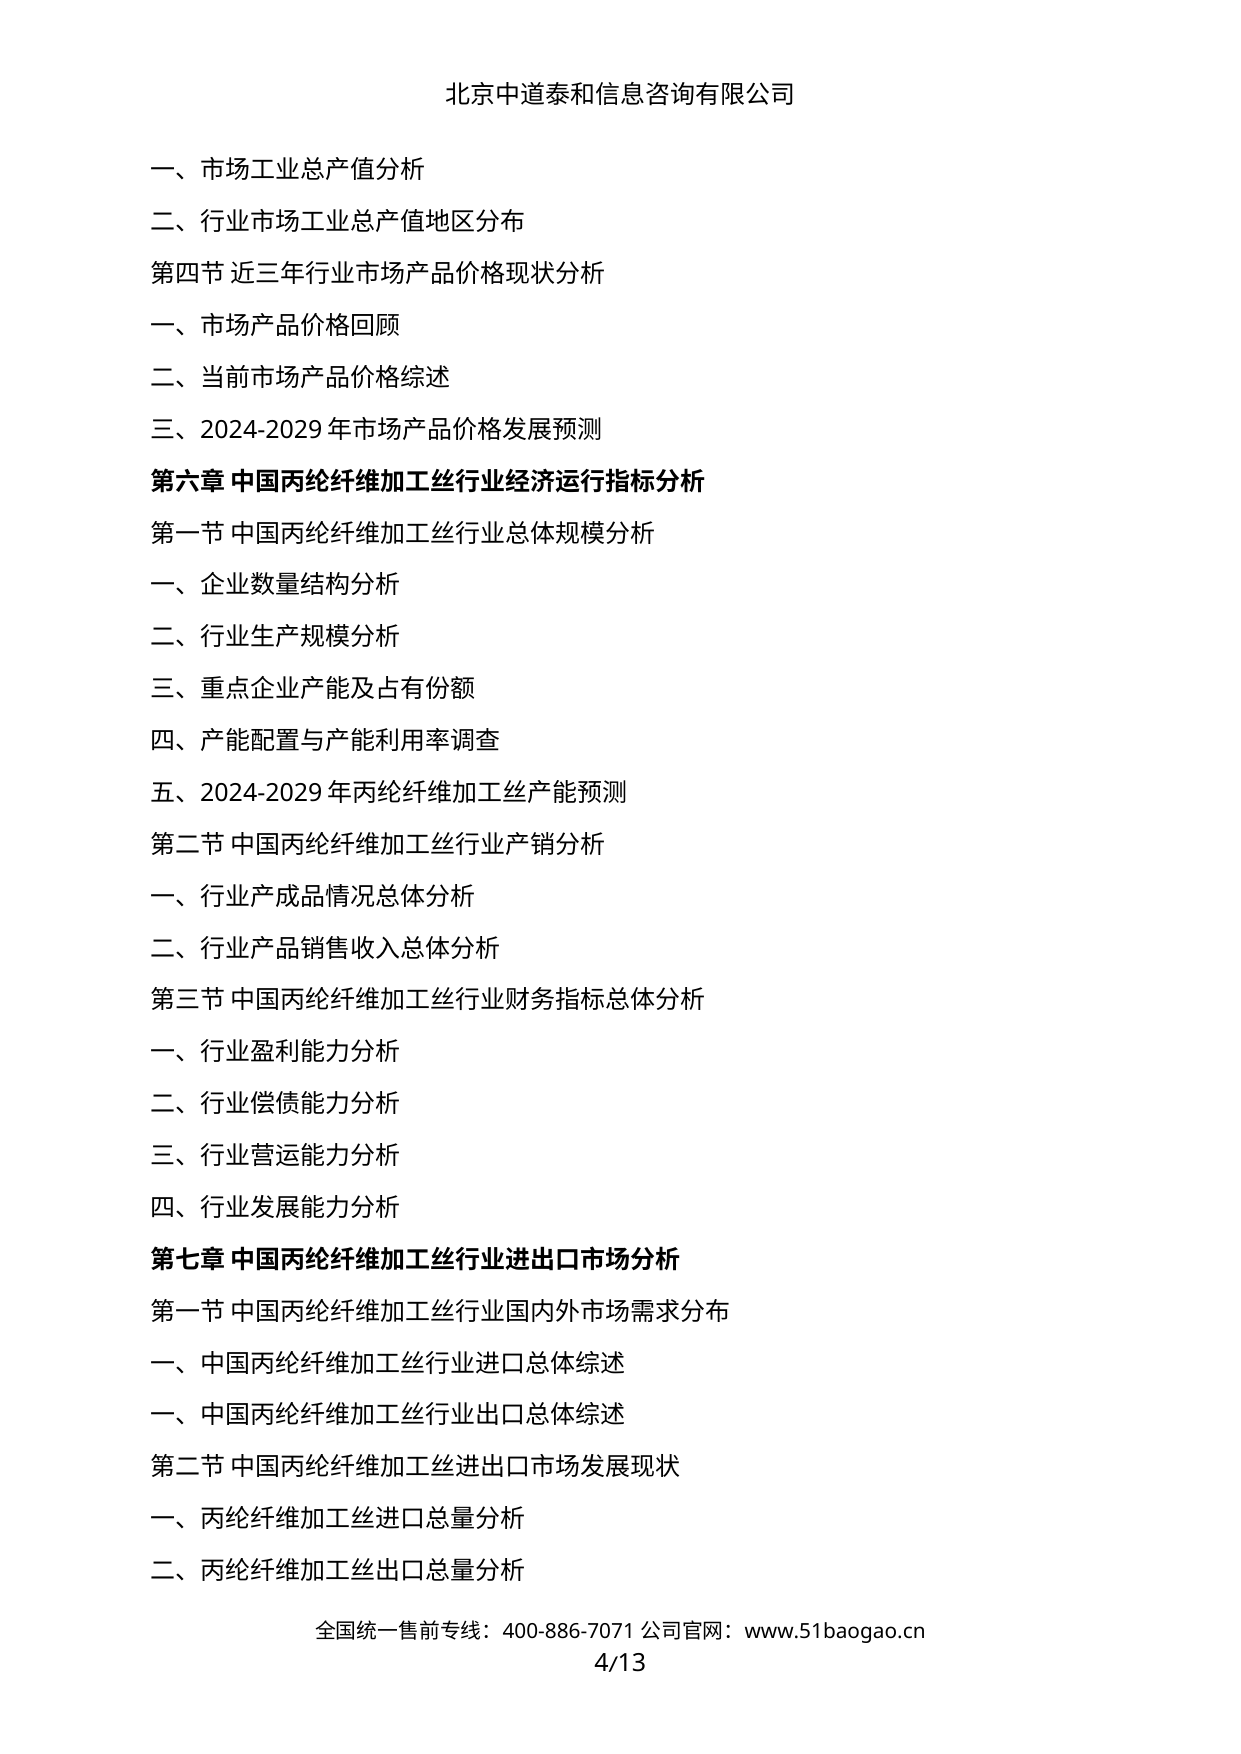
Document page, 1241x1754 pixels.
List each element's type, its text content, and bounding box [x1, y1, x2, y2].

text 四、产能配置与产能利用率调查 [150, 721, 1090, 757]
text 第二节 中国丙纶纤维加工丝行业产销分析 [150, 824, 1090, 861]
text 一、市场工业总产值分析 [150, 150, 1090, 186]
text 二、行业市场工业总产值地区分布 [150, 202, 1090, 238]
text 一、丙纶纤维加工丝进口总量分析 [150, 1499, 1090, 1535]
text 第六章 中国丙纶纤维加工丝行业经济运行指标分析 [150, 461, 1090, 497]
text 三、2024-2029年市场产品价格发展预测 [150, 409, 1090, 446]
text 三、行业营运能力分析 [150, 1136, 1090, 1172]
text 一、中国丙纶纤维加工丝行业出口总体综述 [150, 1395, 1090, 1431]
text 三、重点企业产能及占有份额 [150, 669, 1090, 705]
text 第四节 近三年行业市场产品价格现状分析 [150, 254, 1090, 290]
text 第一节 中国丙纶纤维加工丝行业总体规模分析 [150, 513, 1090, 549]
text 二、丙纶纤维加工丝出口总量分析 [150, 1551, 1090, 1587]
text 一、行业产成品情况总体分析 [150, 876, 1090, 912]
text 四、行业发展能力分析 [150, 1187, 1090, 1224]
text 第七章 中国丙纶纤维加工丝行业进出口市场分析 [150, 1239, 1090, 1276]
text 第三节 中国丙纶纤维加工丝行业财务指标总体分析 [150, 980, 1090, 1016]
text 一、市场产品价格回顾 [150, 306, 1090, 342]
text 五、2024-2029年丙纶纤维加工丝产能预测 [150, 772, 1090, 809]
text 二、行业产品销售收入总体分析 [150, 928, 1090, 964]
text 二、行业生产规模分析 [150, 617, 1090, 653]
text 一、中国丙纶纤维加工丝行业进口总体综述 [150, 1343, 1090, 1379]
text 第一节 中国丙纶纤维加工丝行业国内外市场需求分布 [150, 1291, 1090, 1327]
text 二、当前市场产品价格综述 [150, 357, 1090, 394]
text 一、企业数量结构分析 [150, 565, 1090, 601]
text 一、行业盈利能力分析 [150, 1032, 1090, 1068]
text 第二节 中国丙纶纤维加工丝进出口市场发展现状 [150, 1447, 1090, 1483]
text 二、行业偿债能力分析 [150, 1084, 1090, 1120]
